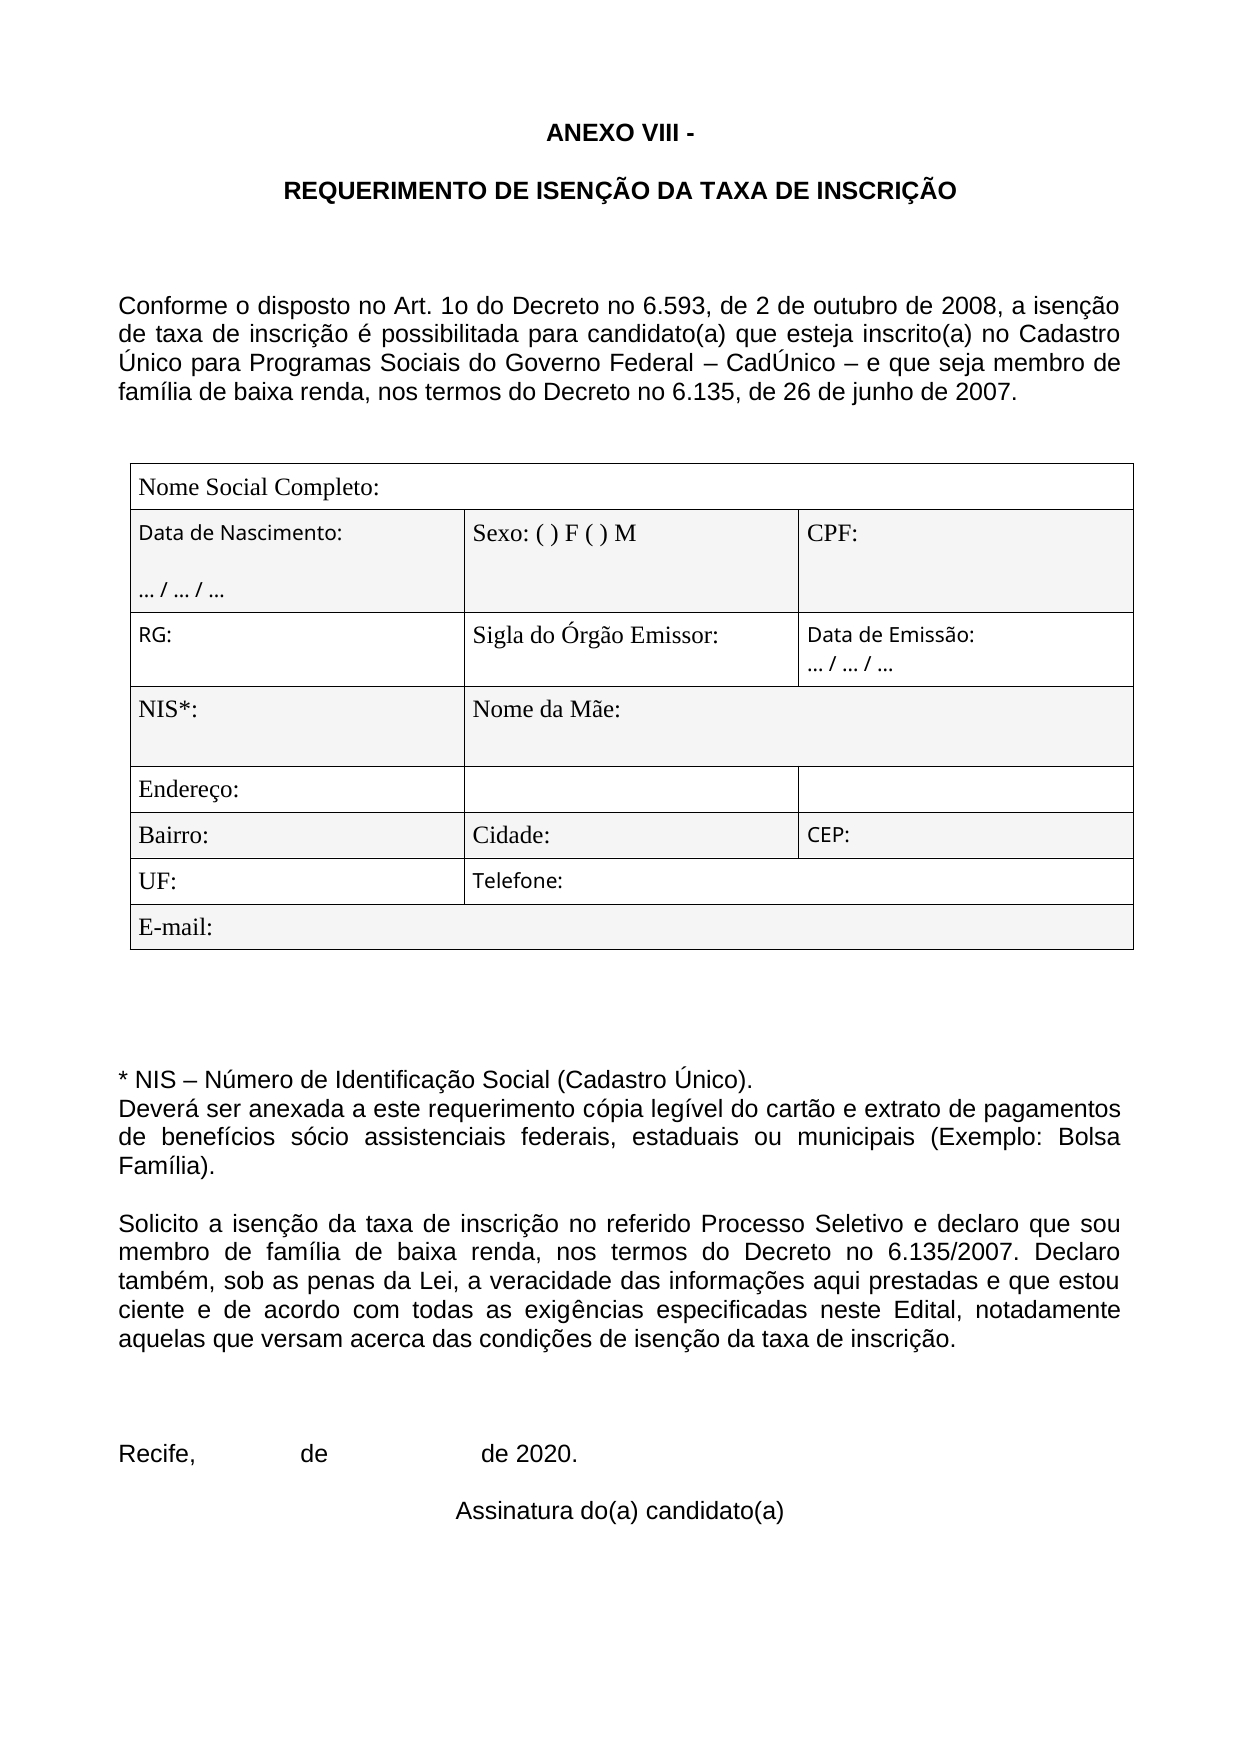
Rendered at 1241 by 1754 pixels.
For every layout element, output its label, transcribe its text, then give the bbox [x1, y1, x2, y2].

text Solicito a isenção da taxa de inscrição no referido Processo Seletivo e declaro que sou membro de família de baixa renda, nos termos do Decreto no 6.135/2007. Declaro também, sob as penas da Lei, a veracidade das informações aqui prestadas e que estou ciente e de acordo com todas as exigências especificadas neste Edital, notadamente aquelas que versam acerca das condições de isenção da taxa de inscrição. [118, 1209, 1122, 1352]
table_cell Cidade: [465, 813, 798, 857]
table_cell RG: [131, 613, 464, 686]
text ANEXO VIII - [118, 118, 1122, 147]
table_cell E-mail: [131, 905, 1133, 949]
table_cell Telefone: [465, 859, 1133, 903]
text * NIS – Número de Identificação Social (Cadastro Único). [118, 1065, 1122, 1094]
table_cell Data de Nascimento: … / … / … [131, 510, 464, 612]
table_cell Nome da Mãe: [465, 687, 1133, 766]
table_cell Bairro: [131, 813, 464, 857]
table_cell Data de Emissão: … / … / … [799, 613, 1133, 686]
table_cell CEP: [799, 813, 1133, 857]
table_cell UF: [131, 859, 464, 903]
table_header Nome Social Completo: [131, 464, 1133, 509]
table_cell Sexo: ( ) F ( ) M [465, 510, 798, 612]
text Assinatura do(a) candidato(a) [118, 1496, 1122, 1525]
text Recife, de de 2020. [118, 1439, 1122, 1467]
table_cell CPF: [799, 510, 1133, 612]
table_cell Sigla do Órgão Emissor: [465, 613, 798, 686]
text REQUERIMENTO DE ISENÇÃO DA TAXA DE INSCRIÇÃO [118, 176, 1122, 204]
text Conforme o disposto no Art. 1o do Decreto no 6.593, de 2 de outubro de 2008, a isenção de taxa de inscrição é possibilitada para candidato(a) que esteja inscrito(a) no Cadastro Único para Programas Sociais do Governo Federal – CadÚnico – e que seja membro de família de baixa renda, nos termos do Decreto no 6.135, de 26 de junho de 2007. [118, 291, 1122, 406]
table_cell [799, 767, 1133, 812]
table_cell [465, 767, 798, 812]
table_cell NIS*: [131, 687, 464, 766]
table_cell Endereço: [131, 767, 464, 812]
text Deverá ser anexada a este requerimento cópia legível do cartão e extrato de pagamentos de benefícios sócio assistenciais federais, estaduais ou municipais (Exemplo: Bolsa Família). [118, 1094, 1122, 1180]
